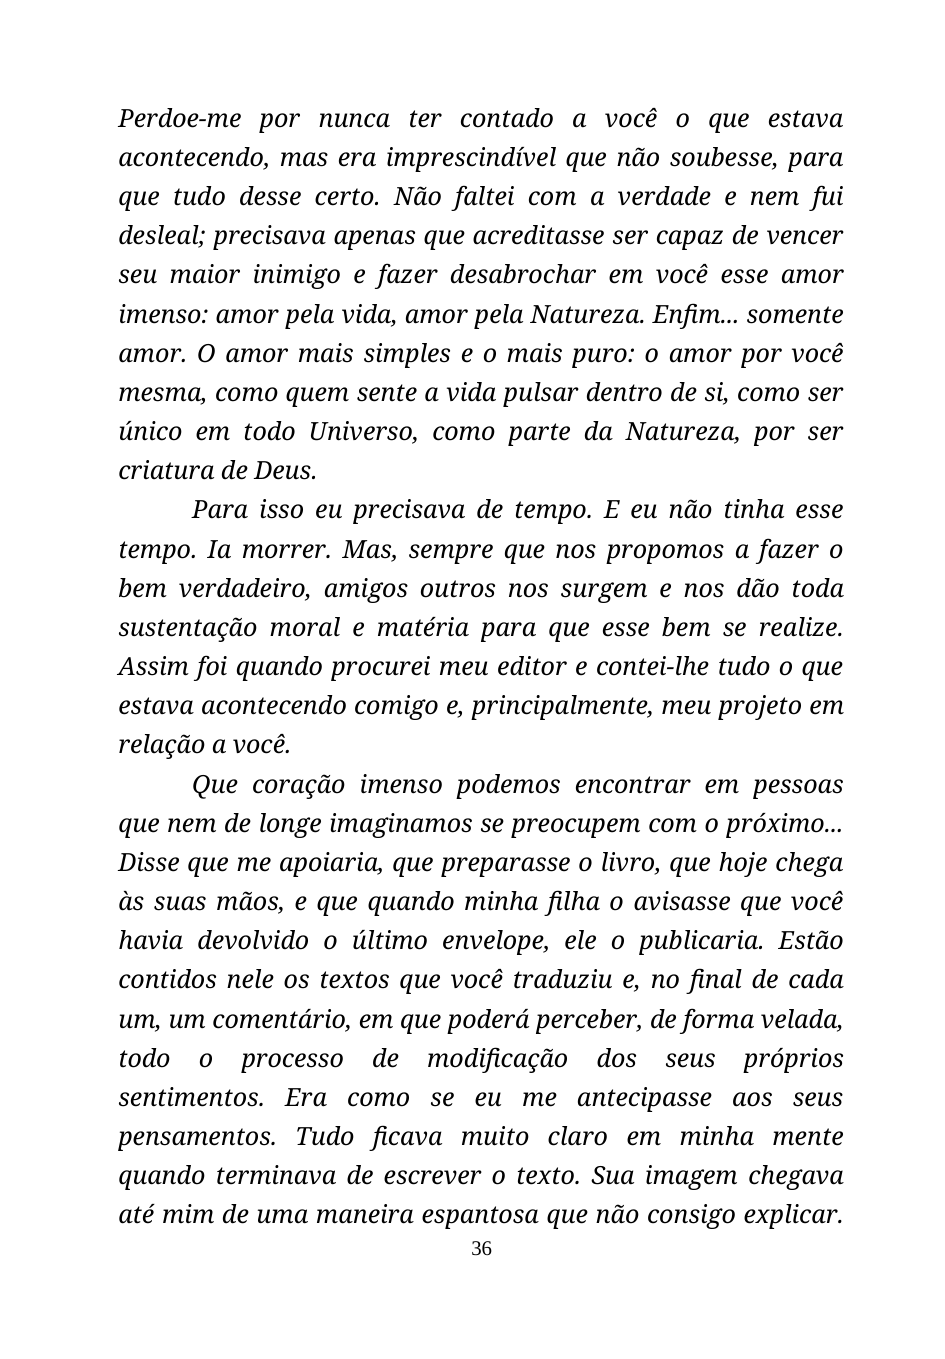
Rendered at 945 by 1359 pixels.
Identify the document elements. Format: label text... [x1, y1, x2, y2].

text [118, 100, 844, 487]
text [118, 766, 844, 1231]
text Para isso eu precisava de tempo. E eu não tinha esse tempo. Ia morrer. Mas, sempre que nos propomos a fazer o bem verdadeiro, amigos outros nos surgem e nos dão toda sustentação moral e matéria para que esse bem se realize. Assim foi quando procurei meu editor e contei-lhe tudo o que estava acontecendo comigo e, principalmente, meu projeto em relação a você. [118, 492, 844, 761]
